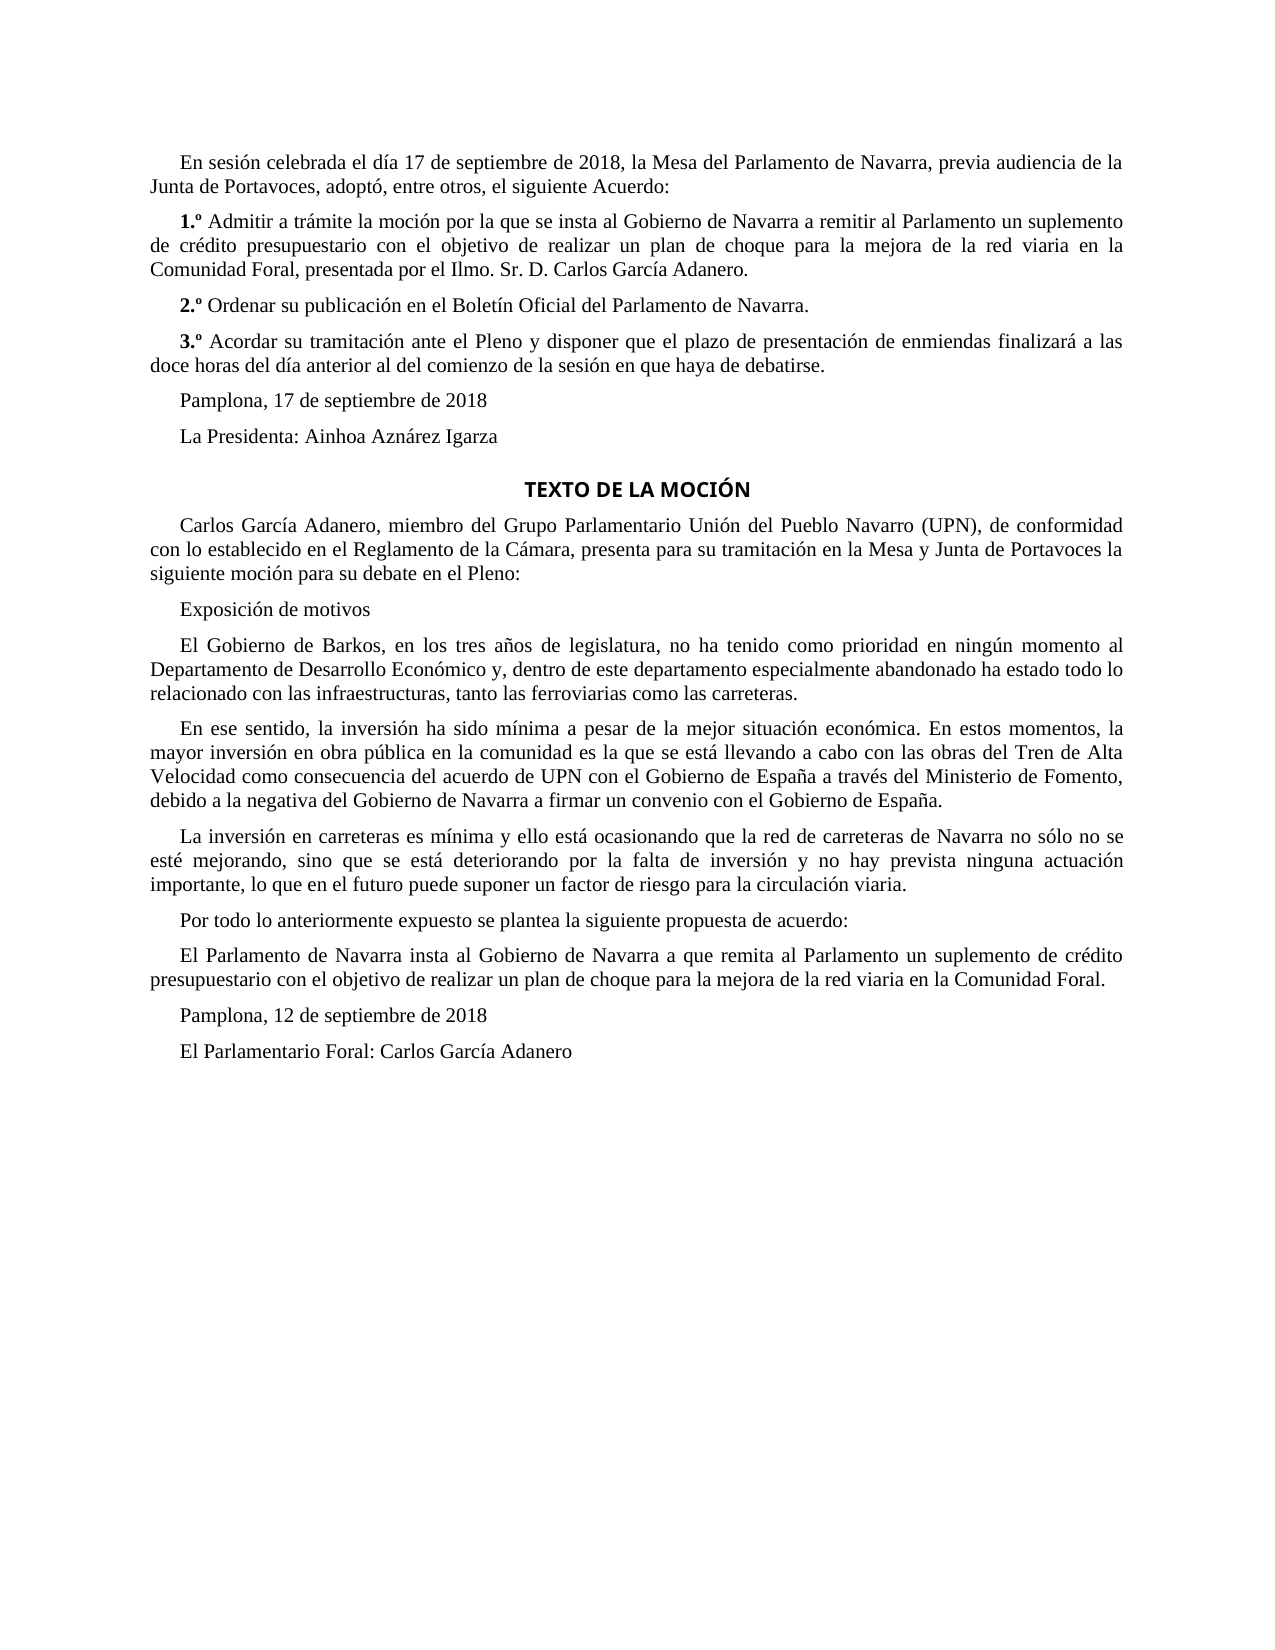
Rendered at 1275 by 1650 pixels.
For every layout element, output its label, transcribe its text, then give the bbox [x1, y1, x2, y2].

text 3.º Acordar su tramitación ante el Pleno y disponer que el plazo de presentación de enmiendas finalizará a las doce horas del día anterior al del comienzo de la sesión en que haya de debatirse. [150, 329, 1125, 377]
text Exposición de motivos [150, 597, 1125, 621]
text Pamplona, 17 de septiembre de 2018 [150, 389, 1125, 413]
text Carlos García Adanero, miembro del Grupo Parlamentario Unión del Pueblo Navarro (UPN), de conformidad con lo establecido en el Reglamento de la Cámara, presenta para su tramitación en la Mesa y Junta de Portavoces la siguiente moción para su debate en el Pleno: [150, 514, 1125, 586]
text En sesión celebrada el día 17 de septiembre de 2018, la Mesa del Parlamento de Navarra, previa audiencia de la Junta de Portavoces, adoptó, entre otros, el siguiente Acuerdo: [150, 150, 1125, 198]
text El Parlamentario Foral: Carlos García Adanero [150, 1039, 1125, 1063]
text Por todo lo anteriormente expuesto se plantea la siguiente propuesta de acuerdo: [150, 908, 1125, 932]
text El Parlamento de Navarra insta al Gobierno de Navarra a que remita al Parlamento un suplemento de crédito presupuestario con el objetivo de realizar un plan de choque para la mejora de la red viaria en la Comunidad Foral. [150, 944, 1125, 992]
text 2.º Ordenar su publicación en el Boletín Oficial del Parlamento de Navarra. [150, 293, 1125, 317]
text Pamplona, 12 de septiembre de 2018 [150, 1003, 1125, 1027]
text TEXTO DE LA MOCIÓN [150, 478, 1125, 502]
text 1.º Admitir a trámite la moción por la que se insta al Gobierno de Navarra a remitir al Parlamento un suplemento de crédito presupuestario con el objetivo de realizar un plan de choque para la mejora de la red viaria en la Comunidad Foral, presentada por el Ilmo. Sr. D. Carlos García Adanero. [150, 210, 1125, 282]
text El Gobierno de Barkos, en los tres años de legislatura, no ha tenido como prioridad en ningún momento al Departamento de Desarrollo Económico y, dentro de este departamento especialmente abandonado ha estado todo lo relacionado con las infraestructuras, tanto las ferroviarias como las carreteras. [150, 633, 1125, 705]
text La inversión en carreteras es mínima y ello está ocasionando que la red de carreteras de Navarra no sólo no se esté mejorando, sino que se está deteriorando por la falta de inversión y no hay prevista ninguna actuación importante, lo que en el futuro puede suponer un factor de riesgo para la circulación viaria. [150, 824, 1125, 896]
text La Presidenta: Ainhoa Aznárez Igarza [150, 424, 1125, 448]
text En ese sentido, la inversión ha sido mínima a pesar de la mejor situación económica. En estos momentos, la mayor inversión en obra pública en la comunidad es la que se está llevando a cabo con las obras del Tren de Alta Velocidad como consecuencia del acuerdo de UPN con el Gobierno de España a través del Ministerio de Fomento, debido a la negativa del Gobierno de Navarra a firmar un convenio con el Gobierno de España. [150, 717, 1125, 812]
